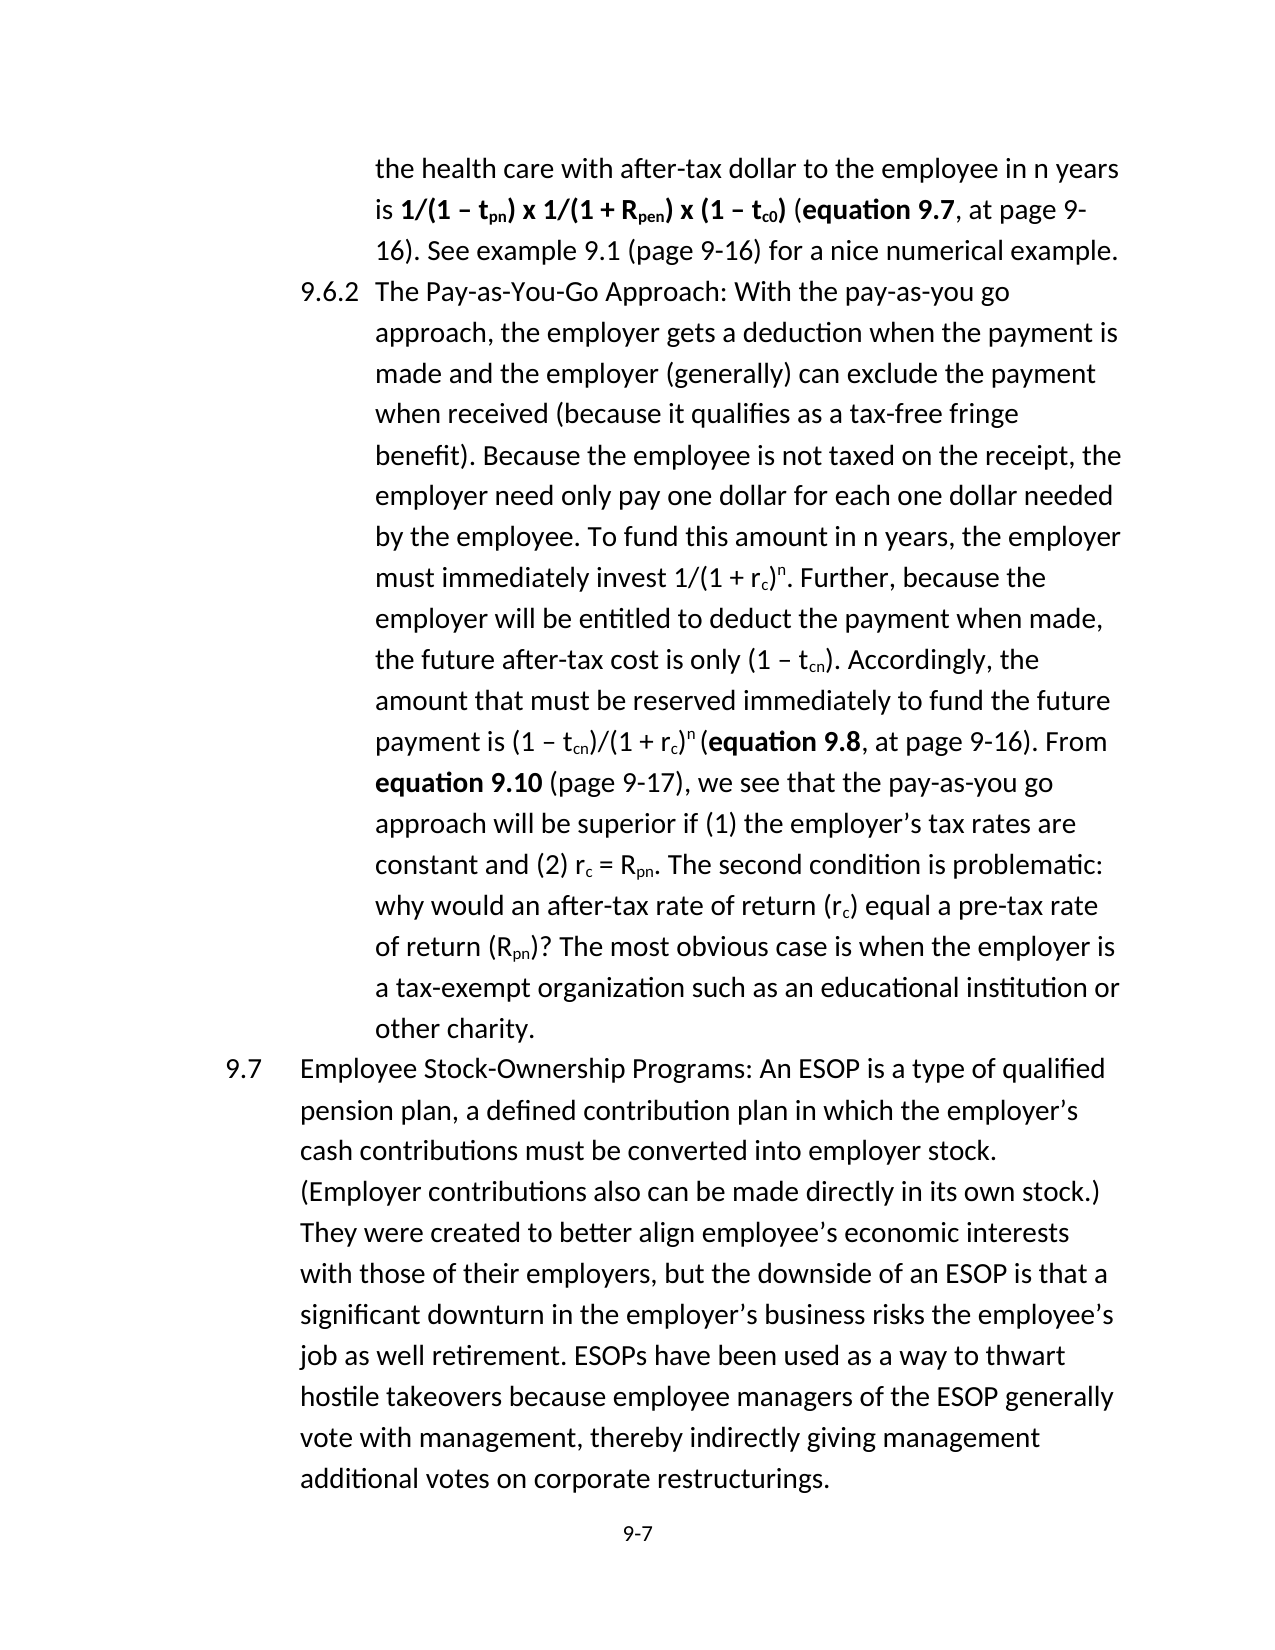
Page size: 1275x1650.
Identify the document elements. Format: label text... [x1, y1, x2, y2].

list The Pay-as-You-Go Approach: With the pay-as-you go approach, the employer gets a deduction when the payment is made and the employer (generally) can exclude the payment when received (because it qualifies as a tax-free fringe benefit). Because the employee is not taxed on the receipt, the employer need only pay one dollar for each one dollar needed by the employee. To fund this amount in n years, the employer must immediately invest 1/(1 + rc)n. Further, because the employer will be entitled to deduct the payment when made, the future after-tax cost is only (1 – tcn). Accordingly, the amount that must be reserved immediately to fund the future payment is (1 – tcn)/(1 + rc)n (equation 9.8, at page 9-16). From equation 9.10 (page 9-17), we see that the pay-as-you go approach will be superior if (1) the employer’s tax rates are constant and (2) rc = Rpn. The second condition is problematic: why would an after-tax rate of return (rc) equal a pre-tax rate of return (Rpn)? The most obvious case is when the employer is a tax-exempt organization such as an educational institution or other charity. [300, 273, 1125, 1045]
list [300, 150, 1125, 267]
list Employee Stock-Ownership Programs: An ESOP is a type of qualified pension plan, a defined contribution plan in which the employer’s cash contributions must be converted into employer stock. (Employer contributions also can be made directly in its own stock.) They were created to better align employee’s economic interests with those of their employers, but the downside of an ESOP is that a significant downturn in the employer’s business risks the employee’s job as well retirement. ESOPs have been used as a way to thwart hostile takeovers because employee managers of the ESOP generally vote with management, thereby indirectly giving management additional votes on corporate restructurings. [225, 1051, 1125, 1496]
